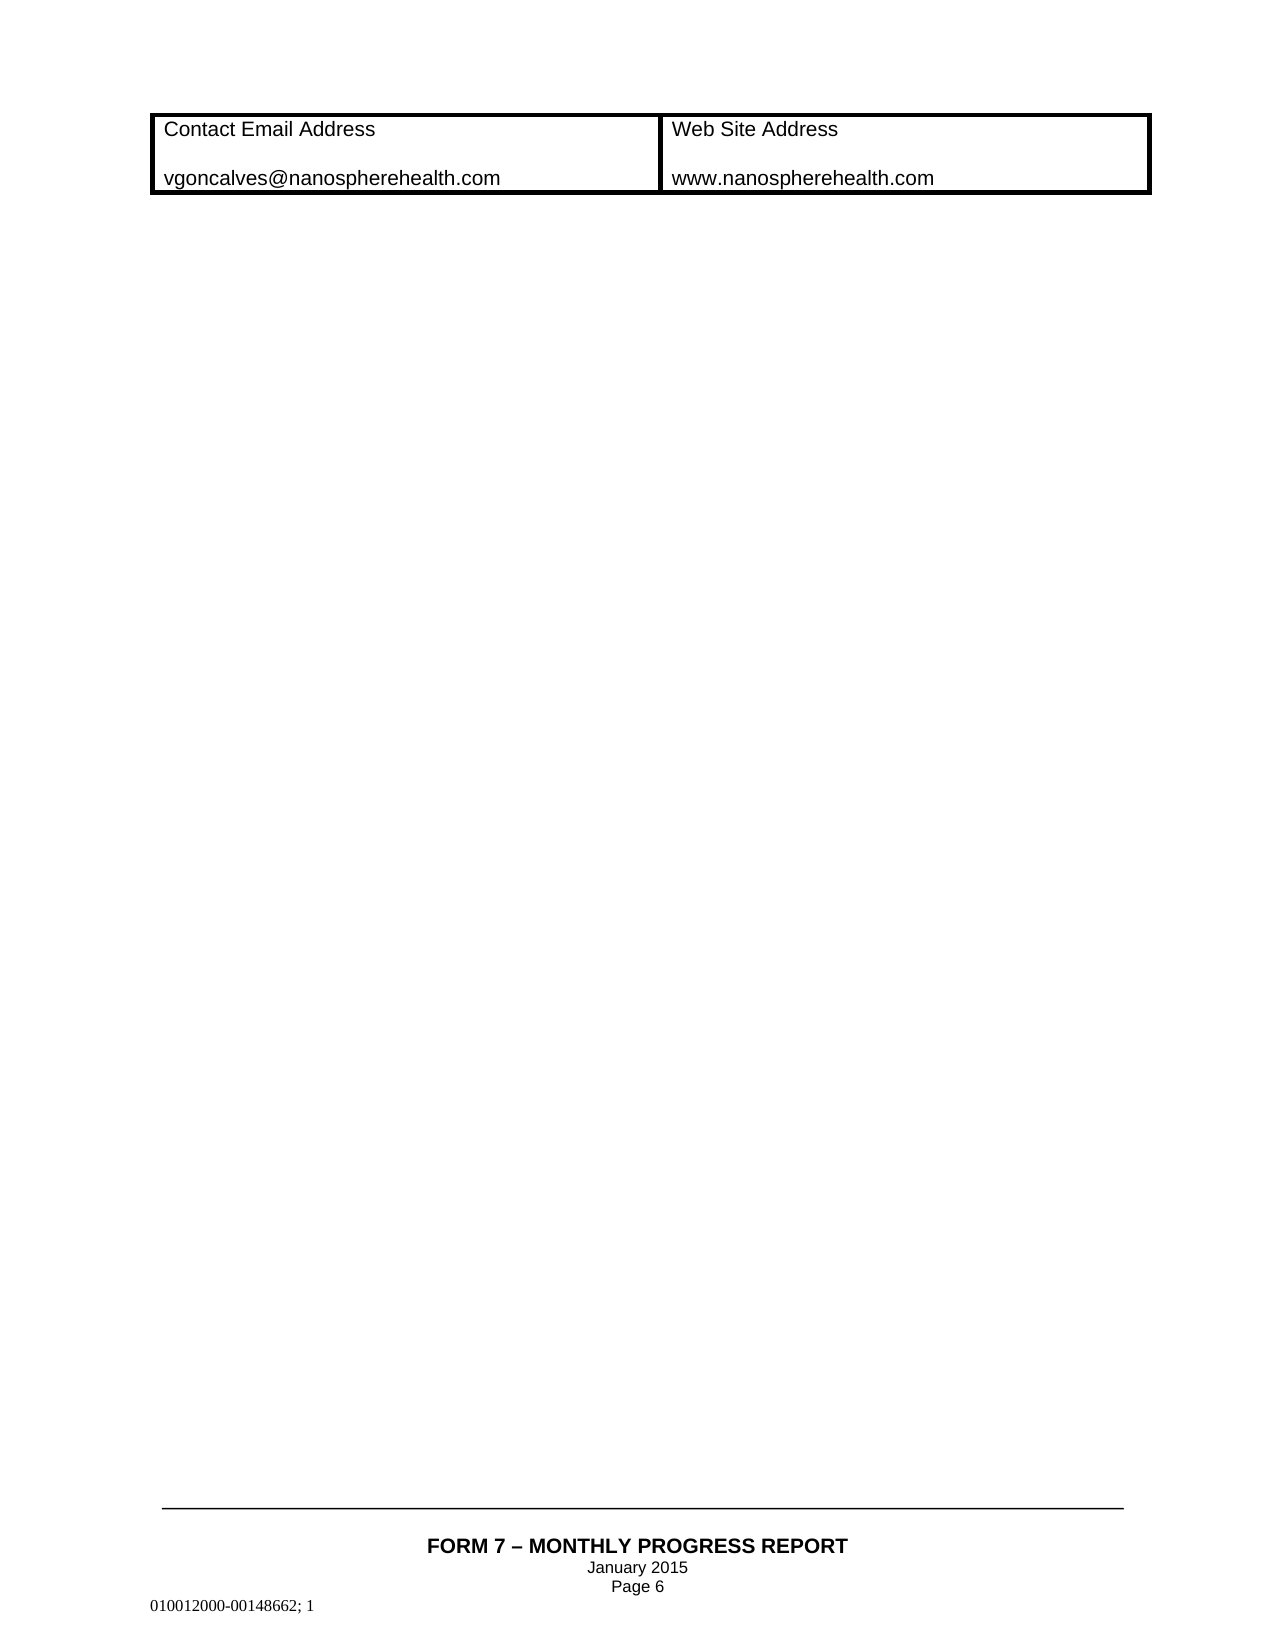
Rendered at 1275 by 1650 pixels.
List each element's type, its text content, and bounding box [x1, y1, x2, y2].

table_cell Web Site Address www.nanospherehealth.com [663, 117, 1147, 190]
table_cell Contact Email Address vgoncalves@nanospherehealth.com [155, 117, 658, 190]
